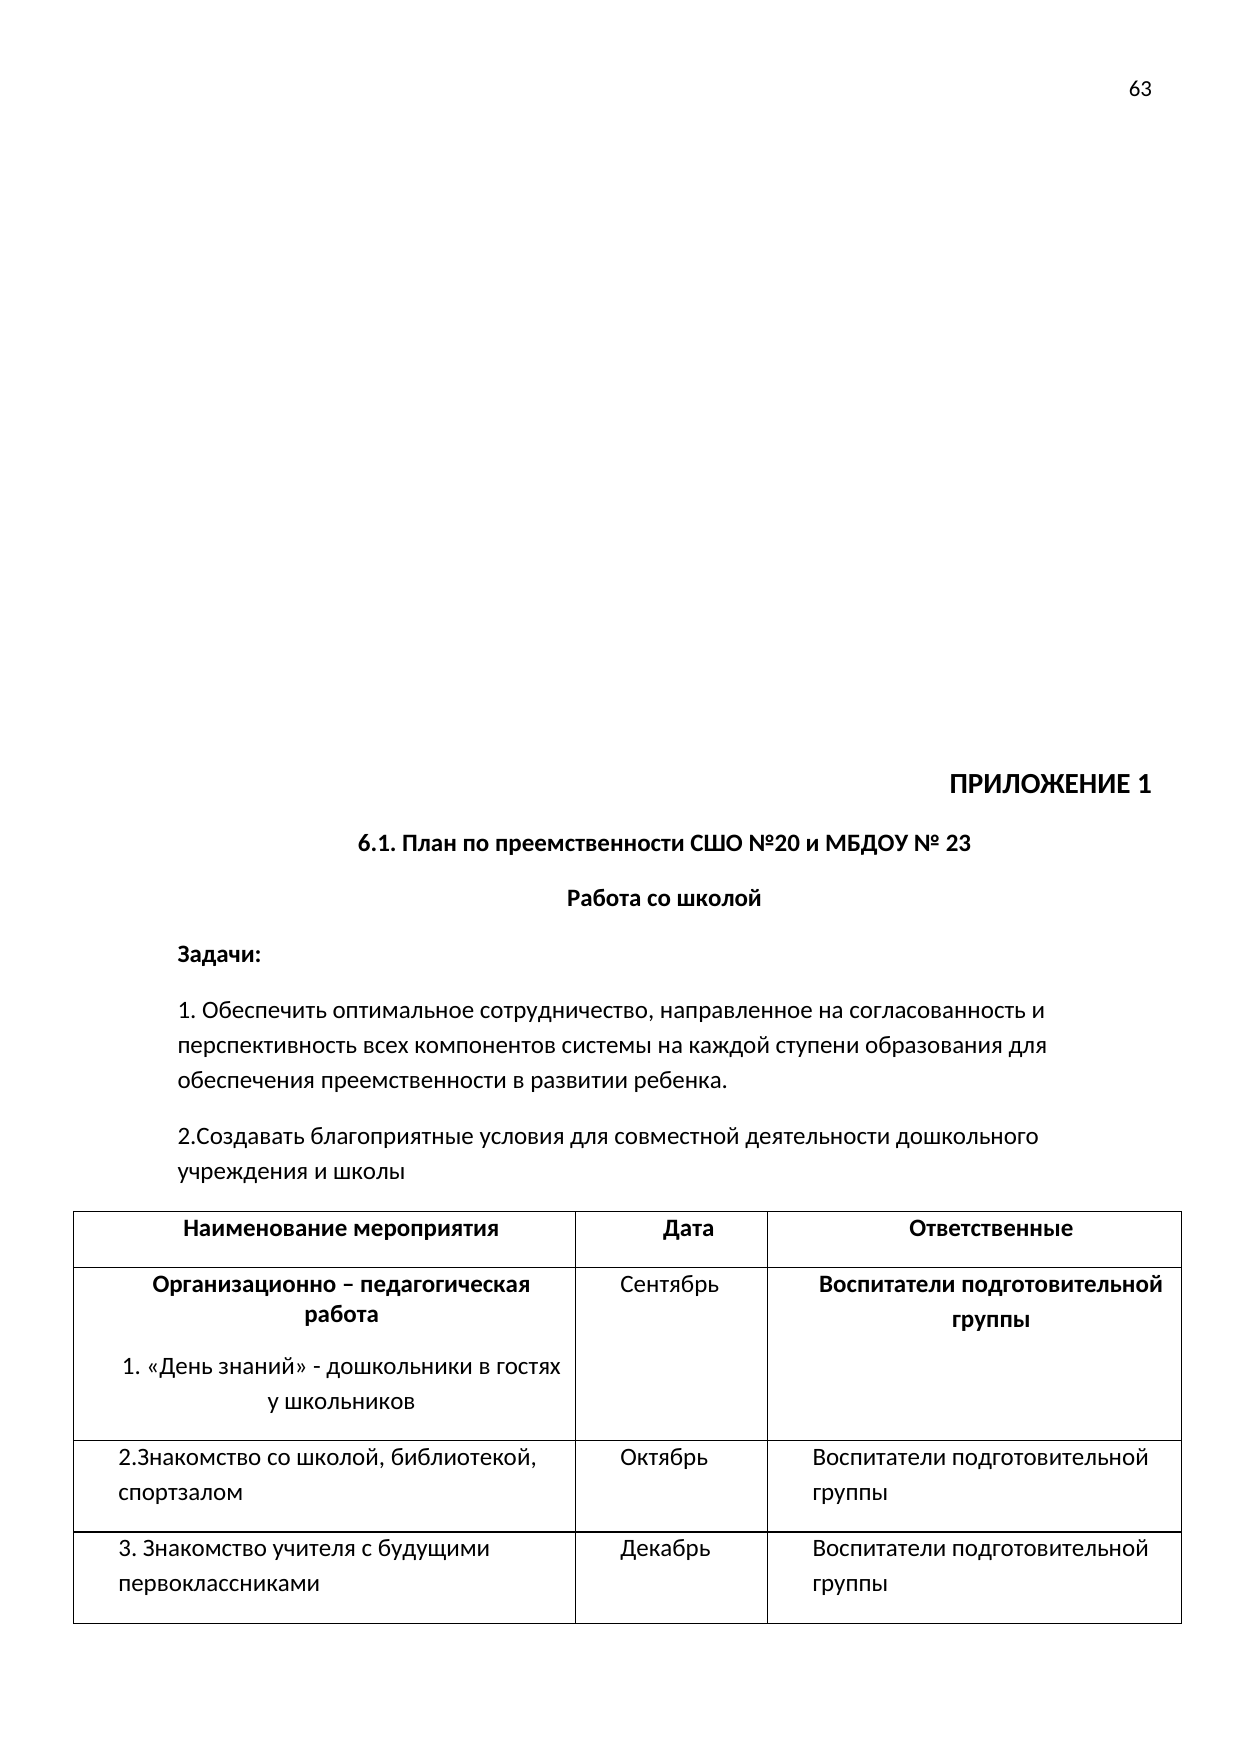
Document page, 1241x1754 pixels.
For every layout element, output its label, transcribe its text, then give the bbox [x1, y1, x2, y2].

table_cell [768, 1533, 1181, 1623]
text Задачи: [177, 938, 1152, 969]
text Работа со школой [177, 882, 1152, 913]
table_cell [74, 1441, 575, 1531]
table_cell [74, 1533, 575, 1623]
text 2.Создавать благоприятные условия для совместной деятельности дошкольного учреждения и школы [177, 1120, 1152, 1186]
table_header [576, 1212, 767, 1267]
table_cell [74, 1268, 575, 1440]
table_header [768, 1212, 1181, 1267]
text 1. Обеспечить оптимальное сотрудничество, направленное на согласованность и перспективность всех компонентов системы на каждой ступени образования для обеспечения преемственности в развитии ребенка. [177, 994, 1152, 1095]
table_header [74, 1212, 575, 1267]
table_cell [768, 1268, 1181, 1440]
text 6.1. План по преемственности СШО №20 и МБДОУ № 23 [177, 827, 1152, 857]
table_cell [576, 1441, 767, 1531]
text ПРИЛОЖЕНИЕ 1 [177, 765, 1152, 801]
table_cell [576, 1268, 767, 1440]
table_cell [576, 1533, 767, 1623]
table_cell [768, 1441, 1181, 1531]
